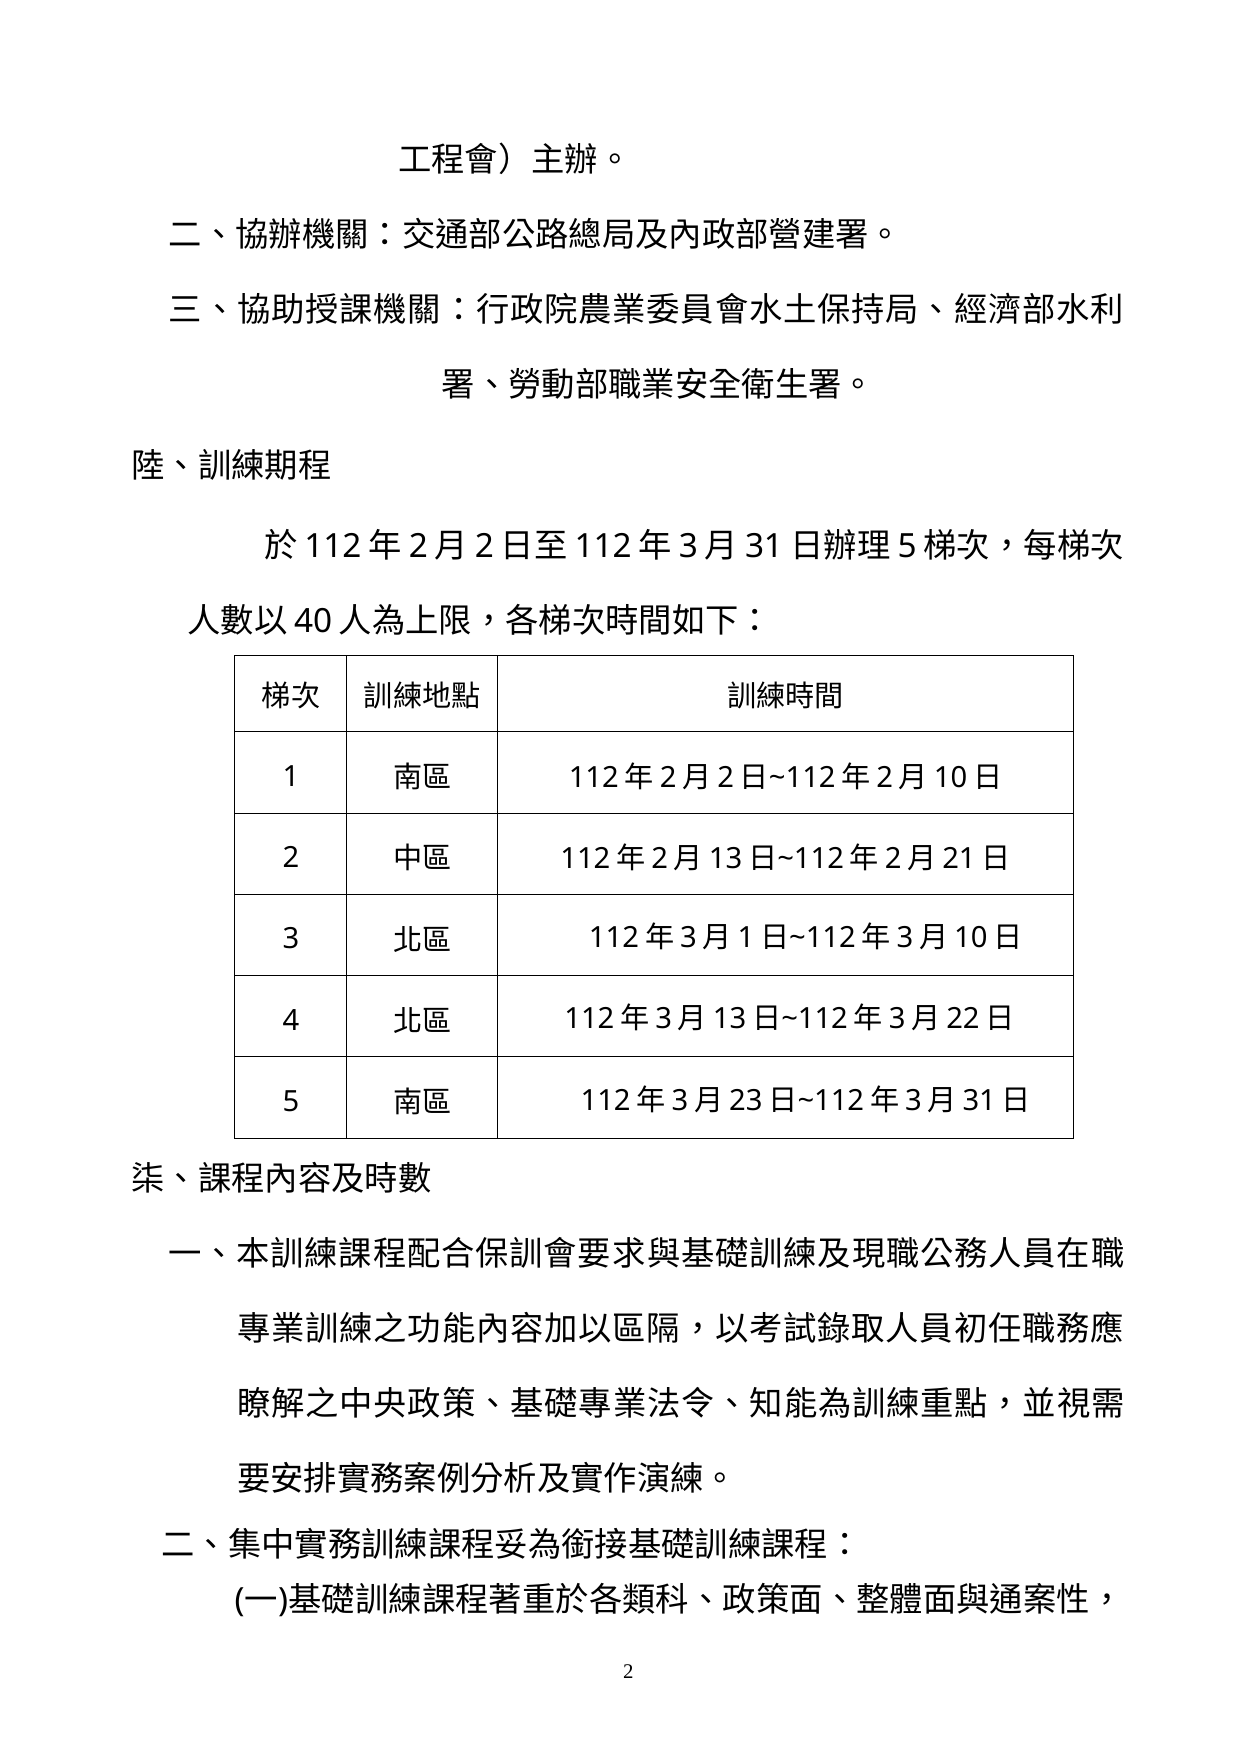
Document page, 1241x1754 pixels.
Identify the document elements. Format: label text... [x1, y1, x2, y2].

text 三、協助授課機關：行政院農業委員會水土保持局、經濟部水利署、勞動部職業安全衛生署。 [169, 270, 1125, 420]
table_header 訓練時間 [498, 656, 1073, 731]
text 陸、訓練期程 [131, 425, 1125, 500]
table_cell 112年3月13日~112年3月22日 [498, 976, 1073, 1056]
table_header 訓練地點 [347, 656, 497, 731]
text 二、集中實務訓練課程妥為銜接基礎訓練課程： [161, 1513, 1125, 1568]
table_cell 112年2月2日~112年2月10日 [498, 732, 1073, 812]
table_cell 5 [235, 1057, 346, 1137]
table_cell 112年3月23日~112年3月31日 [498, 1057, 1073, 1137]
table_header 梯次 [235, 656, 346, 731]
table_cell 4 [235, 976, 346, 1056]
table_cell 中區 [347, 814, 497, 894]
text 二、協辦機關：交通部公路總局及內政部營建署。 [169, 195, 1125, 270]
table_cell 3 [235, 895, 346, 975]
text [168, 120, 1125, 195]
table_cell 112年2月13日~112年2月21日 [498, 814, 1073, 894]
table_cell 南區 [347, 732, 497, 812]
table_cell 北區 [347, 976, 497, 1056]
table_cell 1 [235, 732, 346, 812]
table_cell 2 [235, 814, 346, 894]
text 柒、課程內容及時數 [131, 1138, 1125, 1213]
table_cell 北區 [347, 895, 497, 975]
text 一、本訓練課程配合保訓會要求與基礎訓練及現職公務人員在職專業訓練之功能內容加以區隔，以考試錄取人員初任職務應瞭解之中央政策、基礎專業法令、知能為訓練重點，並視需要安排實務案例分析及實作演練。 [168, 1213, 1125, 1513]
table_cell 南區 [347, 1057, 497, 1137]
table_cell 112年3月1日~112年3月10日 [498, 895, 1073, 975]
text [234, 1568, 1125, 1622]
text 於112年2月2日至112年3月31日辦理5梯次，每梯次人數以40人為上限，各梯次時間如下： [187, 505, 1125, 655]
